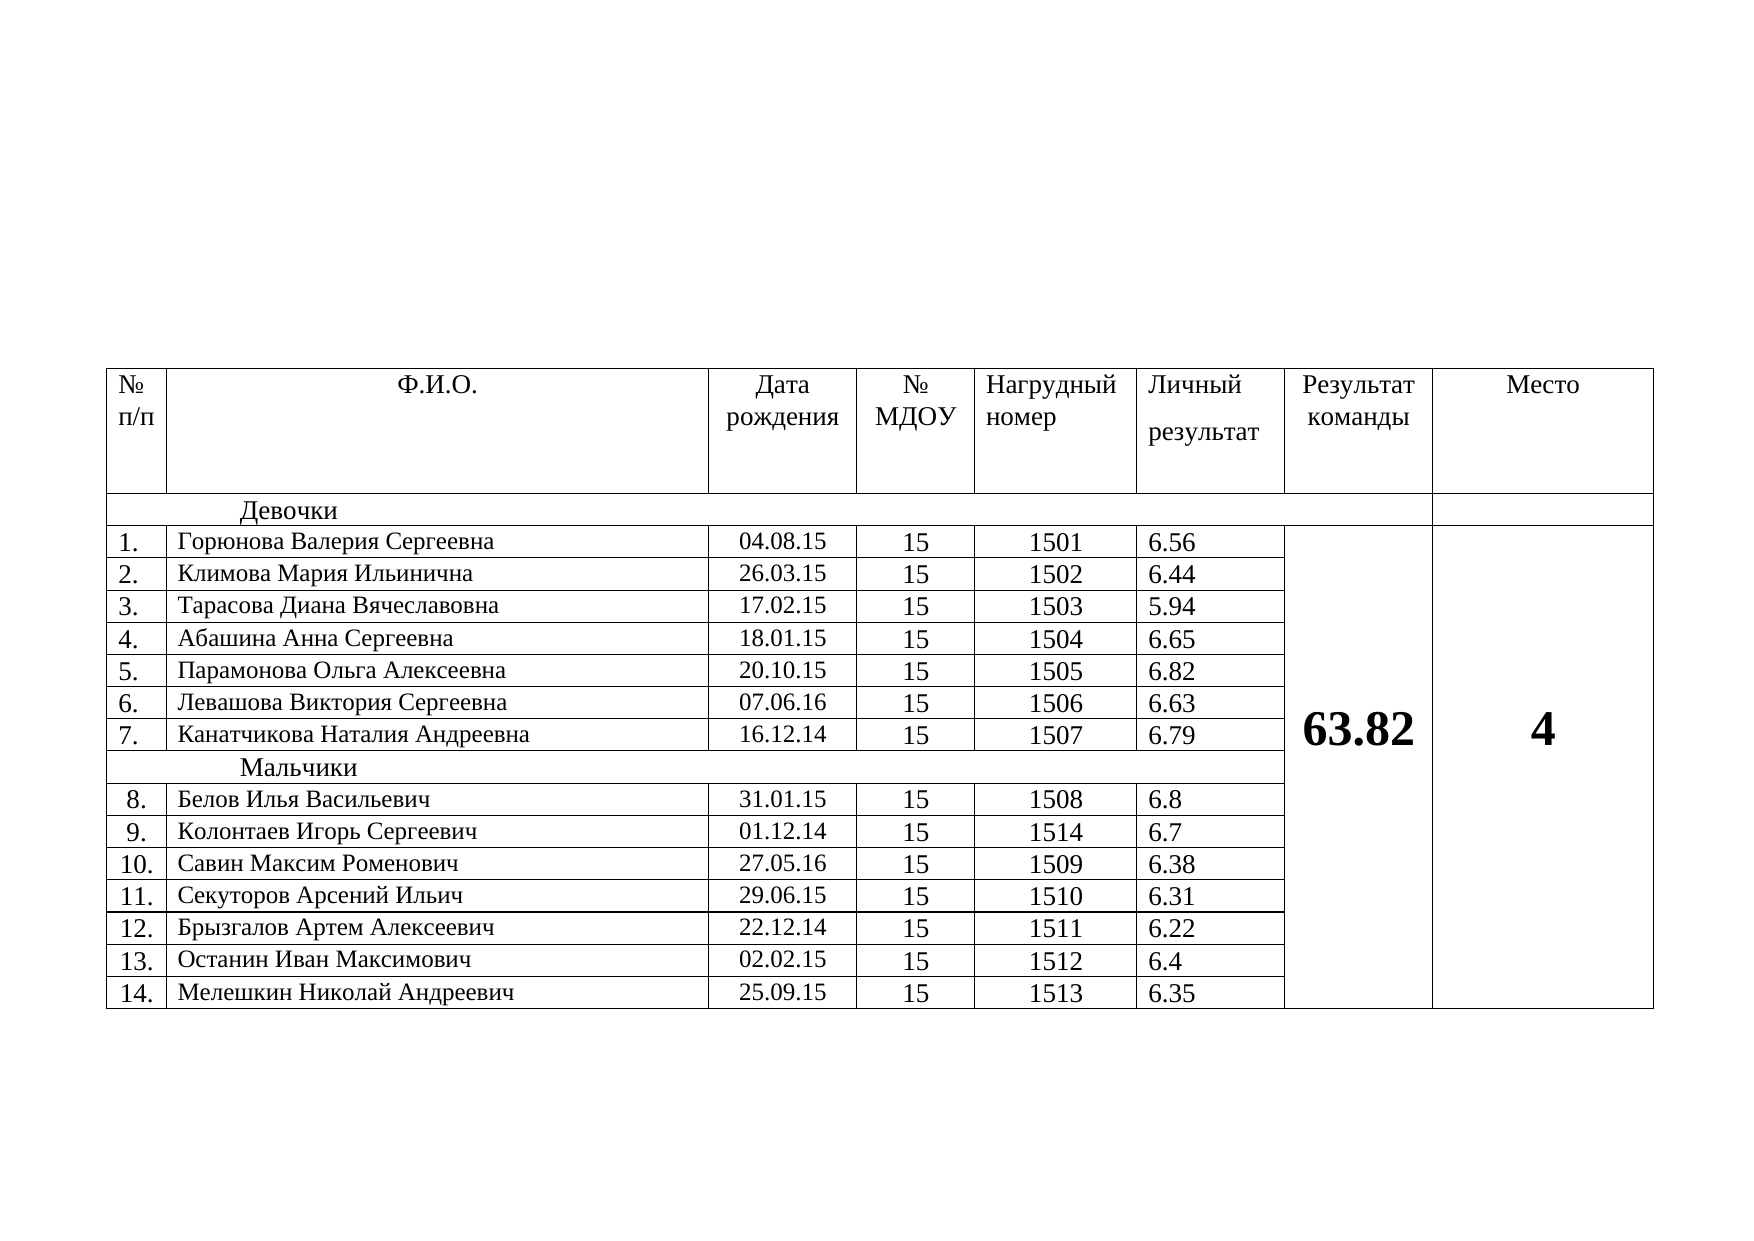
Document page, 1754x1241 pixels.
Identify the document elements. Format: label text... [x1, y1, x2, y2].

table_cell 4. [107, 623, 166, 654]
table_cell 2. [107, 558, 166, 589]
table_cell 26.03.15 [709, 558, 856, 589]
table_cell 1501 [975, 526, 1136, 557]
table_header № МДОУ [857, 369, 974, 493]
table_cell 15 [857, 655, 974, 686]
table_cell 15 [857, 526, 974, 557]
table_cell 15 [857, 880, 974, 911]
table_cell 6.82 [1137, 655, 1284, 686]
table_cell 02.02.15 [709, 945, 856, 976]
table_cell 18.01.15 [709, 623, 856, 654]
table_cell 1503 [975, 591, 1136, 622]
table_cell 1504 [975, 623, 1136, 654]
table_cell 6.65 [1137, 623, 1284, 654]
table_cell Канатчикова Наталия Андреевна [167, 719, 708, 750]
table_cell 63.82 [1285, 526, 1432, 1008]
table_cell 15 [857, 623, 974, 654]
table_cell Тарасова Диана Вячеславовна [167, 591, 708, 622]
table_cell Белов Илья Васильевич [167, 784, 708, 815]
table_cell Климова Мария Ильинична [167, 558, 708, 589]
table_cell 25.09.15 [709, 977, 856, 1008]
table_cell 31.01.15 [709, 784, 856, 815]
table_cell Парамонова Ольга Алексеевна [167, 655, 708, 686]
table_cell 1507 [975, 719, 1136, 750]
table_cell [1433, 494, 1653, 525]
table_header Место [1433, 369, 1653, 493]
table_cell 6.63 [1137, 687, 1284, 718]
table_cell 12. [107, 913, 166, 943]
table_cell 11. [107, 880, 166, 911]
table_cell 15 [857, 719, 974, 750]
table_cell Савин Максим Роменович [167, 848, 708, 879]
table_cell 1511 [975, 913, 1136, 943]
table_cell Абашина Анна Сергеевна [167, 623, 708, 654]
table_cell 29.06.15 [709, 880, 856, 911]
table_cell 1. [107, 526, 166, 557]
table_cell 15 [857, 558, 974, 589]
table_cell 07.06.16 [709, 687, 856, 718]
table_cell 1505 [975, 655, 1136, 686]
table_cell 15 [857, 687, 974, 718]
table_cell Девочки [107, 494, 1432, 525]
table_header Результат команды [1285, 369, 1432, 493]
table_header Личный результат [1137, 369, 1284, 493]
table_cell Мелешкин Николай Андреевич [167, 977, 708, 1008]
table_cell 1513 [975, 977, 1136, 1008]
table_cell 6. [107, 687, 166, 718]
table_cell 16.12.14 [709, 719, 856, 750]
table_cell 6.56 [1137, 526, 1284, 557]
table_header № п/п [107, 369, 166, 493]
table_cell 6.4 [1137, 945, 1284, 976]
table_cell Горюнова Валерия Сергеевна [167, 526, 708, 557]
table_cell 8. [107, 784, 166, 815]
table_cell Брызгалов Артем Алексеевич [167, 913, 708, 943]
table_cell 1506 [975, 687, 1136, 718]
table_cell 3. [107, 591, 166, 622]
table_cell 1502 [975, 558, 1136, 589]
table_cell 13. [107, 945, 166, 976]
table_cell 15 [857, 977, 974, 1008]
table_cell Секуторов Арсений Ильич [167, 880, 708, 911]
table_cell 1512 [975, 945, 1136, 976]
table_cell 1509 [975, 848, 1136, 879]
table_cell 7. [107, 719, 166, 750]
table_header Ф.И.О. [167, 369, 708, 493]
table_cell 17.02.15 [709, 591, 856, 622]
table_cell 6.44 [1137, 558, 1284, 589]
table_cell 15 [857, 945, 974, 976]
table_cell 14. [107, 977, 166, 1008]
table_header Дата рождения [709, 369, 856, 493]
table_cell Мальчики [107, 751, 1284, 783]
table_cell 6.8 [1137, 784, 1284, 815]
table_cell 15 [857, 784, 974, 815]
table_cell 6.79 [1137, 719, 1284, 750]
table_cell 20.10.15 [709, 655, 856, 686]
table_cell 6.35 [1137, 977, 1284, 1008]
table_cell 22.12.14 [709, 913, 856, 943]
table_cell 1508 [975, 784, 1136, 815]
table_cell 4 [1433, 526, 1653, 1008]
table_cell Останин Иван Максимович [167, 945, 708, 976]
table_cell 10. [107, 848, 166, 879]
table_cell 6.31 [1137, 880, 1284, 911]
table_cell 15 [857, 913, 974, 943]
table_cell 6.7 [1137, 816, 1284, 847]
table_cell Левашова Виктория Сергеевна [167, 687, 708, 718]
table_cell 04.08.15 [709, 526, 856, 557]
table_cell 1510 [975, 880, 1136, 911]
table_cell 5.94 [1137, 591, 1284, 622]
table_cell Колонтаев Игорь Сергеевич [167, 816, 708, 847]
table_cell 15 [857, 591, 974, 622]
table_cell 1514 [975, 816, 1136, 847]
table_cell 01.12.14 [709, 816, 856, 847]
table_cell 15 [857, 816, 974, 847]
table_cell 9. [107, 816, 166, 847]
table_cell 5. [107, 655, 166, 686]
table_cell 15 [857, 848, 974, 879]
table_header Нагрудный номер [975, 369, 1136, 493]
table_cell 27.05.16 [709, 848, 856, 879]
table_cell 6.22 [1137, 913, 1284, 943]
table_cell 6.38 [1137, 848, 1284, 879]
